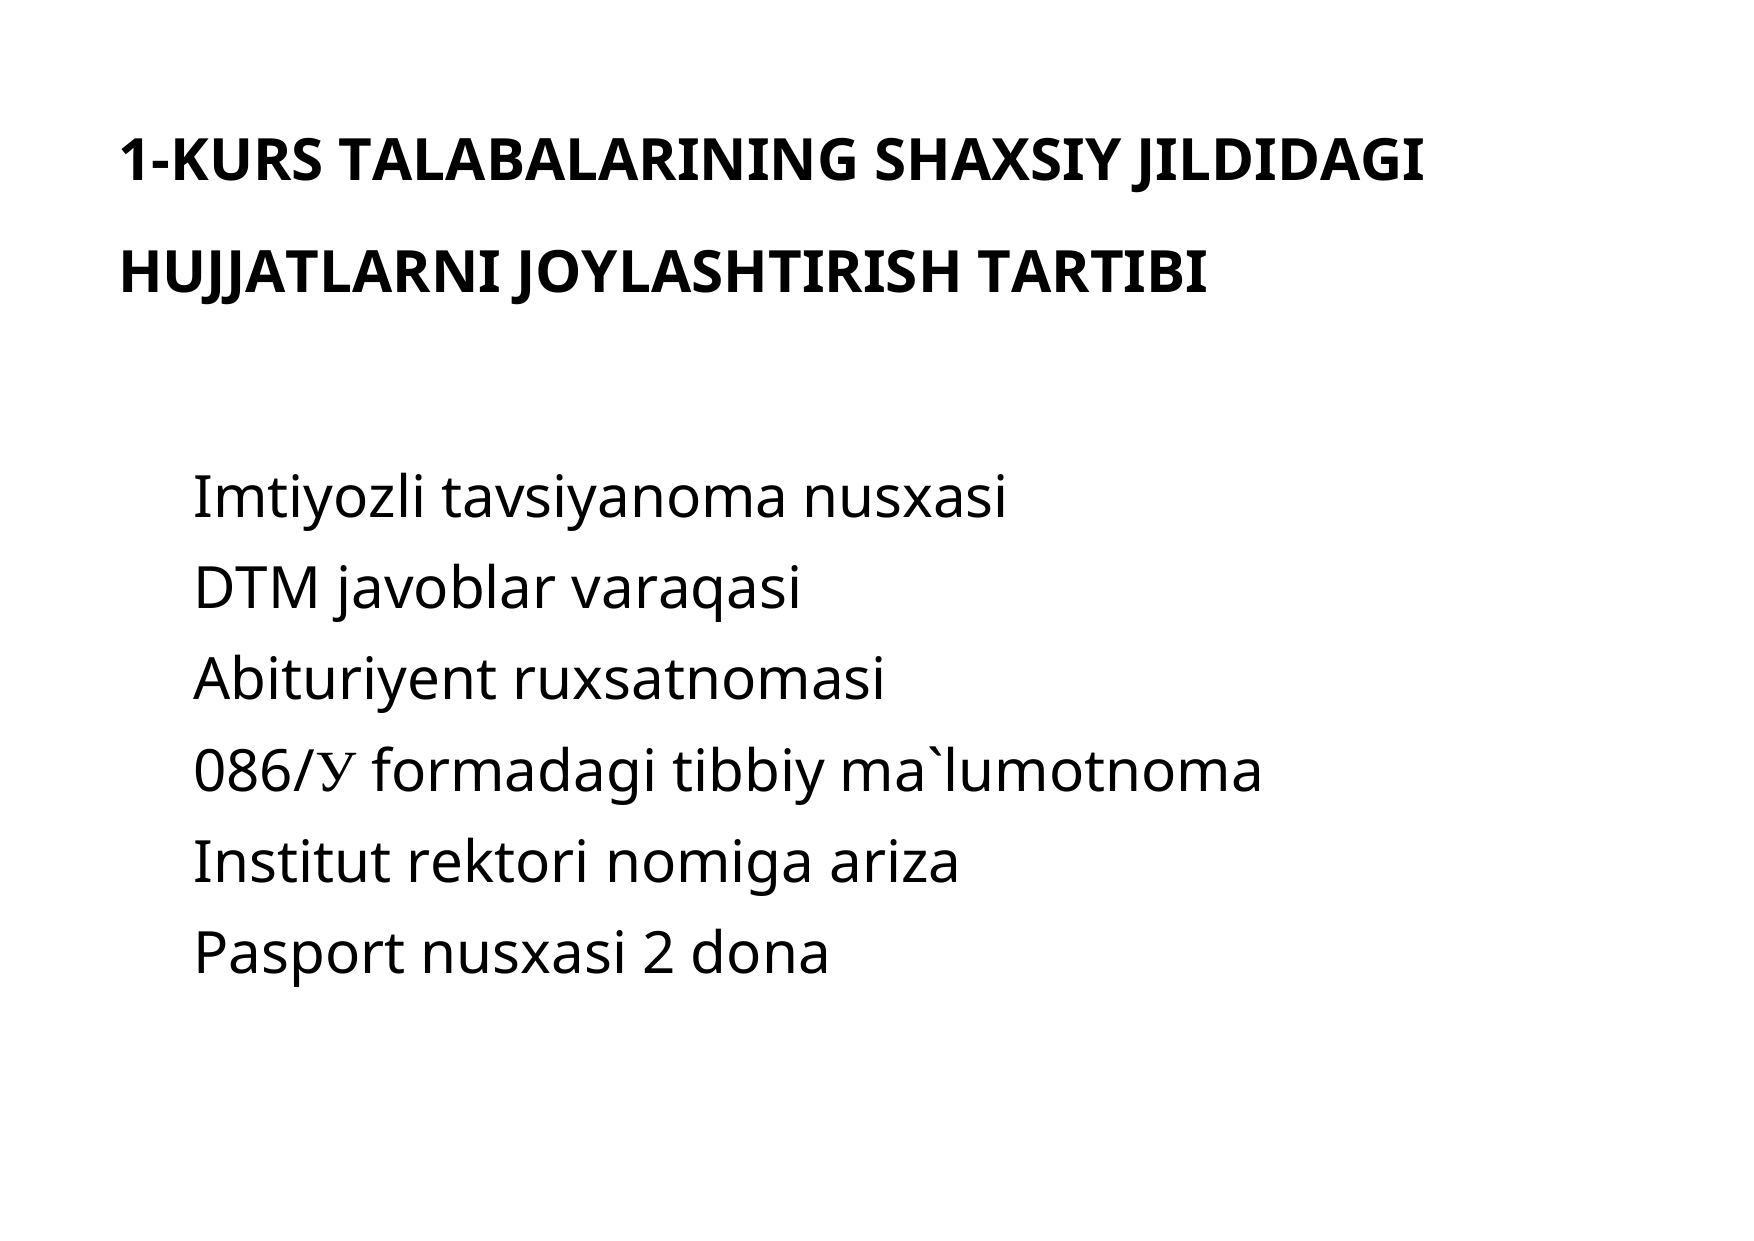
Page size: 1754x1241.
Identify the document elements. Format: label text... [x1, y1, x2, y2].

list 086/У formadagi tibbiy ma`lumotnoma [193, 729, 1636, 808]
list DTM javoblar varaqasi [193, 546, 1636, 626]
list Abituriyent ruxsatnomasi [193, 637, 1636, 717]
text HUJJATLARNI JOYLASHTIRISH TARTIBI [118, 230, 1636, 310]
list Pasport nusxasi 2 dona [193, 911, 1636, 991]
list Institut rektori nomiga ariza [193, 820, 1636, 899]
list Imtiyozli tavsiyanoma nusxasi [193, 455, 1636, 534]
text 1-KURS TALABALARINING SHAXSIY JILDIDAGI [118, 118, 1636, 198]
